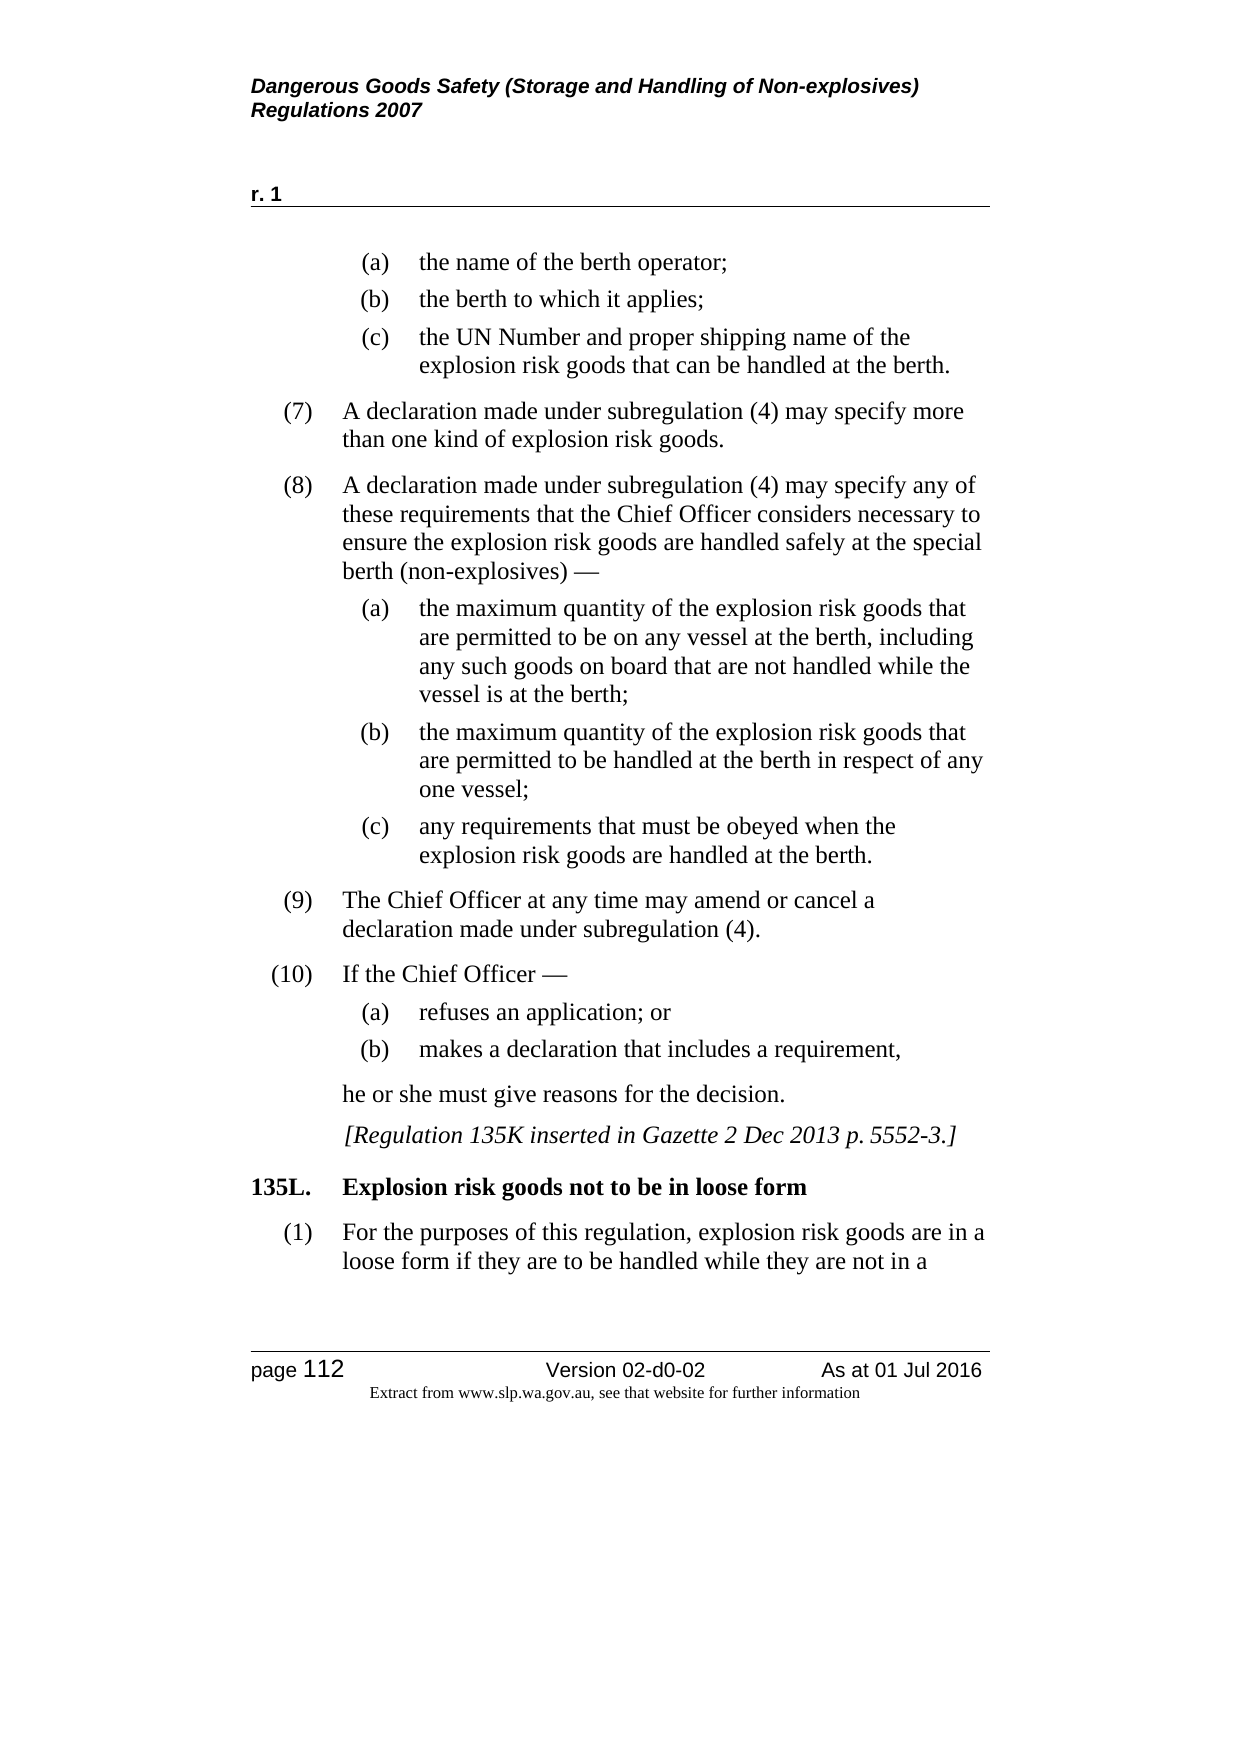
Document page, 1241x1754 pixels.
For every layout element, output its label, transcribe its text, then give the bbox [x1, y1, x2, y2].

text (b) makes a declaration that includes a requirement, [251, 1034, 990, 1062]
text (7) A declaration made under subregulation (4) may specify more than one kind of explosion risk goods. [251, 396, 990, 453]
text (8) A declaration made under subregulation (4) may specify any of these requirements that the Chief Officer considers necessary to ensure the explosion risk goods are handled safely at the special berth (non-explosives) — [251, 470, 990, 585]
text (b) the berth to which it applies; [251, 284, 990, 313]
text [251, 1217, 990, 1275]
text (10) If the Chief Officer — [251, 959, 990, 988]
text (a) the name of the berth operator; [251, 247, 990, 276]
text [Regulation 135K inserted in Gazette 2 Dec 2013 p. 5552-3.] [251, 1120, 990, 1149]
text (b) the maximum quantity of the explosion risk goods that are permitted to be handled at the berth in respect of any one vessel; [251, 717, 990, 803]
text (a) the maximum quantity of the explosion risk goods that are permitted to be on any vessel at the berth, including any such goods on board that are not handled while the vessel is at the berth; [251, 593, 990, 708]
text (c) any requirements that must be obeyed when the explosion risk goods are handled at the berth. [251, 811, 990, 869]
text (9) The Chief Officer at any time may amend or cancel a declaration made under subregulation (4). [251, 885, 990, 943]
subtitle 135L. Explosion risk goods not to be in loose form [251, 1172, 990, 1201]
text he or she must give reasons for the decision. [251, 1079, 990, 1108]
text (c) the UN Number and proper shipping name of the explosion risk goods that can be handled at the berth. [251, 322, 990, 379]
text (a) refuses an application; or [251, 997, 990, 1025]
